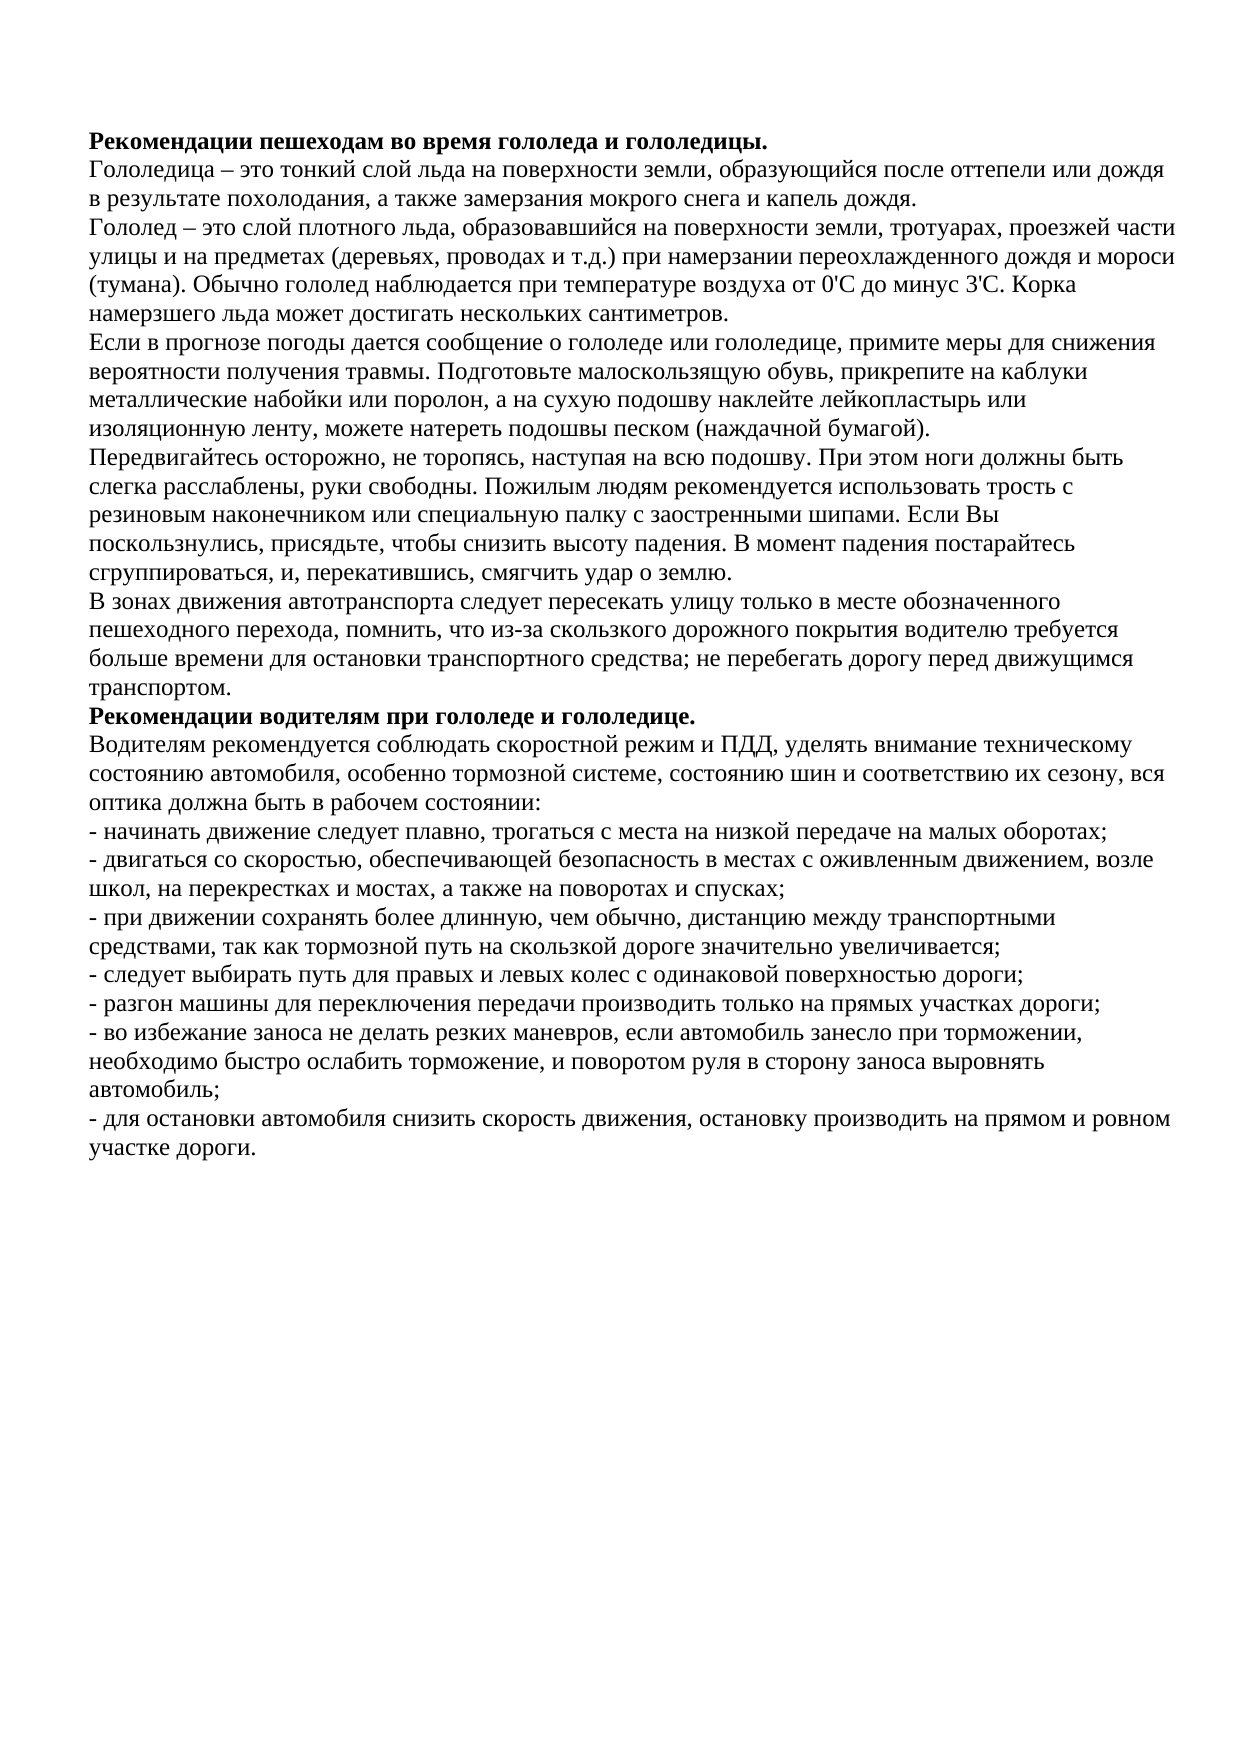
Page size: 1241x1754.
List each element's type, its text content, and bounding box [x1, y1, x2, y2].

text - двигаться со скоростью, обеспечивающей безопасность в местах с оживленным движением, возле школ, на перекрестках и мостах, а также на поворотах и спусках; [89, 844, 1181, 902]
text Рекомендации водителям при гололеде и гололедице. [89, 701, 1181, 729]
text Если в прогнозе погоды дается сообщение о гололеде или гололедице, примите меры для снижения вероятности получения травмы. Подготовьте малоскользящую обувь, прикрепите на каблуки металлические набойки или поролон, а на сухую подошву наклейте лейкопластырь или изоляционную ленту, можете натереть подошвы песком (наждачной бумагой). [89, 327, 1181, 442]
text Гололед – это слой плотного льда, образовавшийся на поверхности земли, тротуарах, проезжей части улицы и на предметах (деревьях, проводах и т.д.) при намерзании переохлажденного дождя и мороси (тумана). Обычно гололед наблюдается при температуре воздуха от 0'С до минус 3'C. Корка намерзшего льда может достигать нескольких сантиметров. [89, 212, 1181, 327]
text - при движении сохранять более длинную, чем обычно, дистанцию между транспортными средствами, так как тормозной путь на скользкой дороге значительно увеличивается; [89, 902, 1181, 959]
text В зонах движения автотранспорта следует пересекать улицу только в месте обозначенного пешеходного перехода, помнить, что из-за скользкого дорожного покрытия водителю требуется больше времени для остановки транспортного средства; не перебегать дорогу перед движущимся транспортом. [89, 586, 1181, 701]
text Водителям рекомендуется соблюдать скоростной режим и ПДД, уделять внимание техническому состоянию автомобиля, особенно тормозной системе, состоянию шин и соответствию их сезону, вся оптика должна быть в рабочем состоянии: [89, 729, 1181, 816]
text - следует выбирать путь для правых и левых колес с одинаковой поверхностью дороги; [89, 959, 1181, 988]
text - начинать движение следует плавно, трогаться с места на низкой передаче на малых оборотах; [89, 816, 1181, 844]
text Передвигайтесь осторожно, не торопясь, наступая на всю подошву. При этом ноги должны быть слегка расслаблены, руки свободны. Пожилым людям рекомендуется использовать трость с резиновым наконечником или специальную палку с заостренными шипами. Если Вы поскользнулись, присядьте, чтобы снизить высоту падения. В момент падения постарайтесь сгруппироваться, и, перекатившись, смягчить удар о землю. [89, 442, 1181, 586]
text Гололедица – это тонкий слой льда на поверхности земли, образующийся после оттепели или дождя в результате похолодания, а также замерзания мокрого снега и капель дождя. [89, 154, 1181, 212]
text - во избежание заноса не делать резких маневров, если автомобиль занесло при торможении, необходимо быстро ослабить торможение, и поворотом руля в сторону заноса выровнять автомобиль; [89, 1017, 1181, 1103]
text Рекомендации пешеходам во время гололеда и гололедицы. [89, 126, 1181, 154]
text - для остановки автомобиля снизить скорость движения, остановку производить на прямом и ровном участке дороги. [89, 1103, 1181, 1161]
text - разгон машины для переключения передачи производить только на прямых участках дороги; [89, 988, 1181, 1017]
